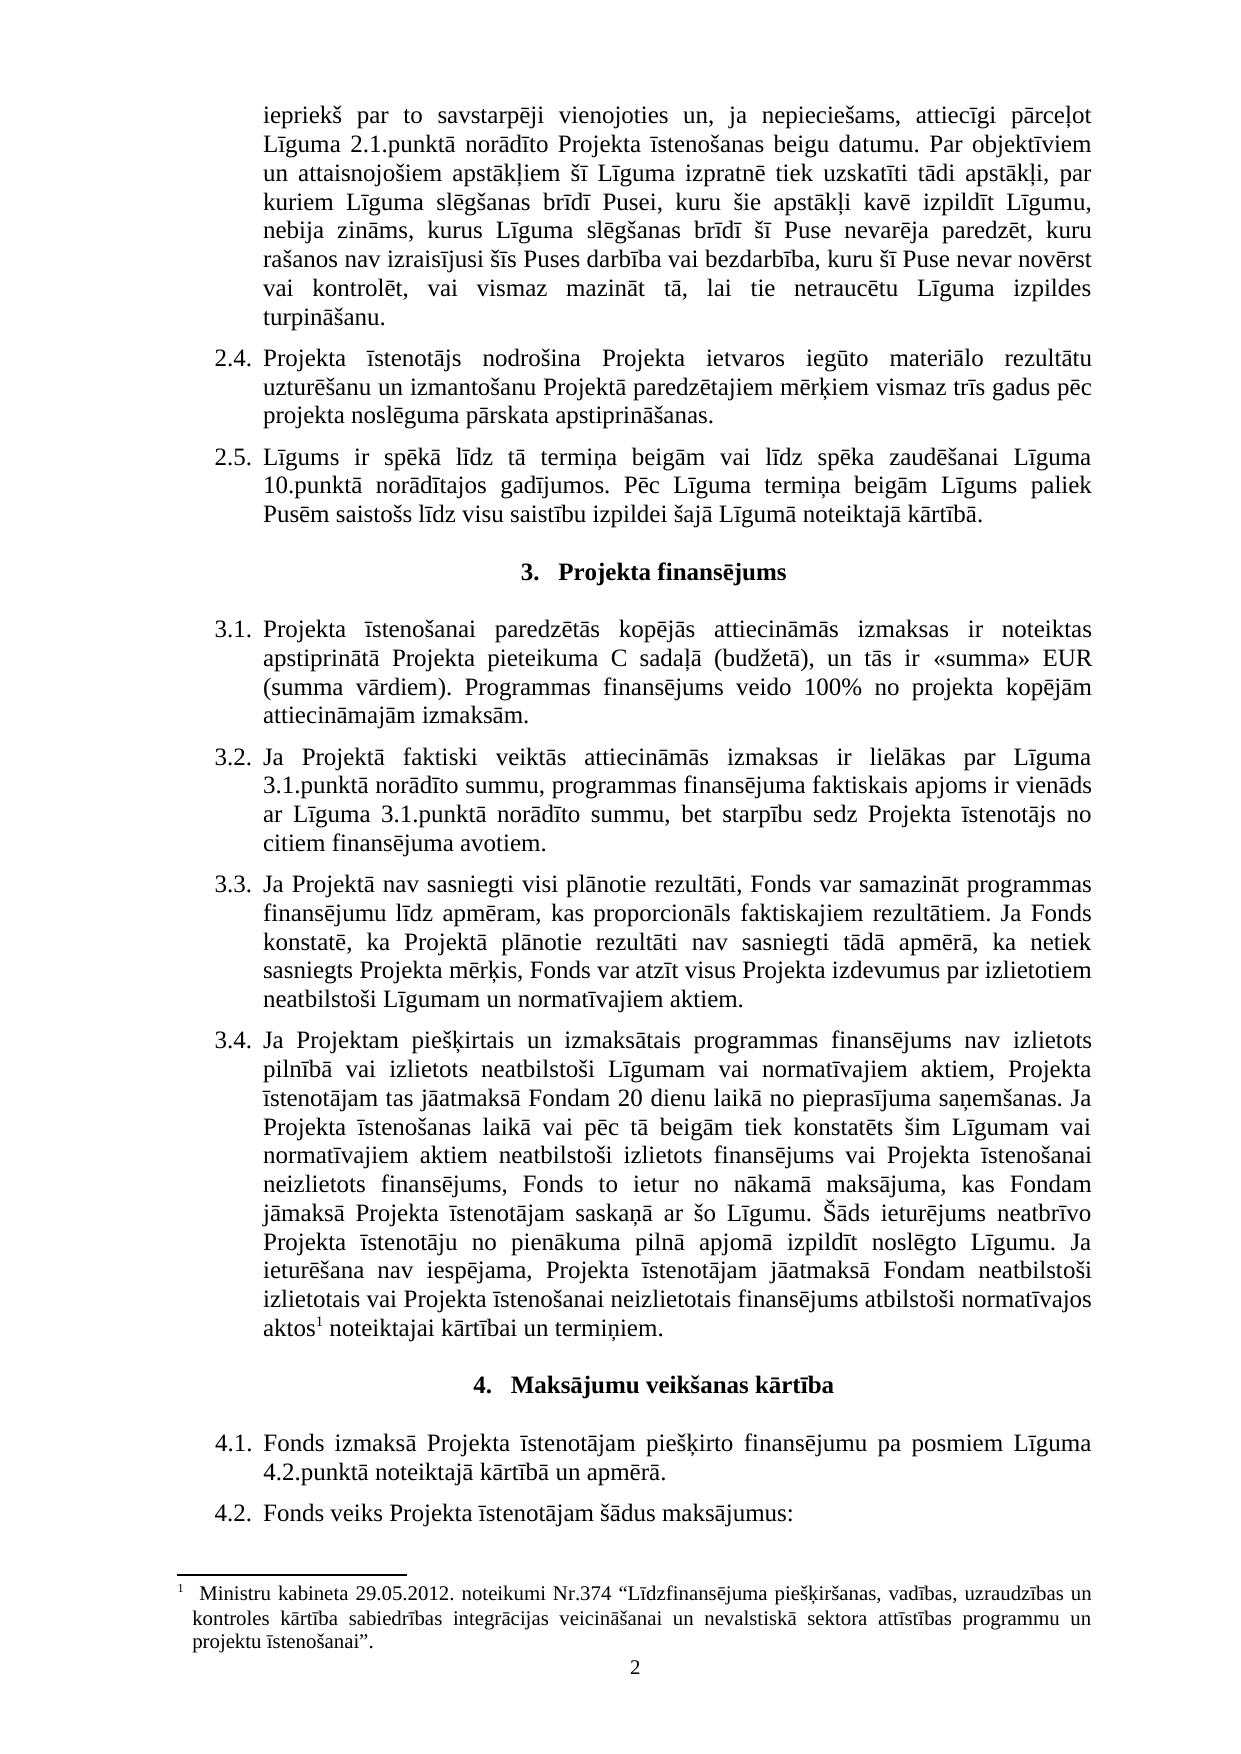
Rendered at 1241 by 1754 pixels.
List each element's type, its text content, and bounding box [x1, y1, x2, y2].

list Fonds veiks Projekta īstenotājam šādus maksājumus: [214, 1498, 1092, 1527]
list Projekta īstenotājs nodrošina Projekta ietvaros iegūto materiālo rezultātu uzturēšanu un izmantošanu Projektā paredzētajiem mērķiem vismaz trīs gadus pēc projekta noslēguma pārskata apstiprināšanas. [214, 343, 1092, 429]
list Projekta īstenošanai paredzētās kopējās attiecināmās izmaksas ir noteiktas apstiprinātā Projekta pieteikuma C sadaļā (budžetā), un tās ir «summa» EUR (summa vārdiem). Programmas finansējums veido 100% no projekta kopējām attiecināmajām izmaksām. [214, 614, 1092, 729]
list Maksājumu veikšanas kārtība [215, 1370, 1092, 1399]
list Ja Projektā faktiski veiktās attiecināmās izmaksas ir lielākas par Līguma 3.1.punktā norādīto summu, programmas finansējuma faktiskais apjoms ir vienāds ar Līguma 3.1.punktā norādīto summu, bet starpību sedz Projekta īstenotājs no citiem finansējuma avotiem. [214, 742, 1092, 857]
list Fonds izmaksā Projekta īstenotājam piešķirto finansējumu pa posmiem Līguma 4.2.punktā noteiktajā kārtībā un apmērā. [215, 1428, 1092, 1485]
list Līgums ir spēkā līdz tā termiņa beigām vai līdz spēka zaudēšanai Līguma 10.punktā norādītajos gadījumos. Pēc Līguma termiņa beigām Līgums paliek Pusēm saistošs līdz visu saistību izpildei šajā Līgumā noteiktajā kārtībā. [214, 442, 1092, 528]
list Ja Projektam piešķirtais un izmaksātais programmas finansējums nav izlietots pilnībā vai izlietots neatbilstoši Līgumam vai normatīvajiem aktiem, Projekta īstenotājam tas jāatmaksā Fondam 20 dienu laikā no pieprasījuma saņemšanas. Ja Projekta īstenošanas laikā vai pēc tā beigām tiek konstatēts šim Līgumam vai normatīvajiem aktiem neatbilstoši izlietots finansējums vai Projekta īstenošanai neizlietots finansējums, Fonds to ietur no nākamā maksājuma, kas Fondam jāmaksā Projekta īstenotājam saskaņā ar šo Līgumu. Šāds ieturējums neatbrīvo Projekta īstenotāju no pienākuma pilnā apjomā izpildīt noslēgto Līgumu. Ja ieturēšana nav iespējama, Projekta īstenotājam jāatmaksā Fondam neatbilstoši izlietotais vai Projekta īstenošanai neizlietotais finansējums atbilstoši normatīvajos aktos noteiktajai kārtībai un termiņiem. [214, 1025, 1092, 1342]
list Ja Projektā nav sasniegti visi plānotie rezultāti, Fonds var samazināt programmas finansējumu līdz apmēram, kas proporcionāls faktiskajiem rezultātiem. Ja Fonds konstatē, ka Projektā plānotie rezultāti nav sasniegti tādā apmērā, ka netiek sasniegts Projekta mērķis, Fonds var atzīt visus Projekta izdevumus par izlietotiem neatbilstoši Līgumam un normatīvajiem aktiem. [214, 869, 1092, 1013]
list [214, 100, 1092, 330]
list Projekta finansējums [215, 557, 1092, 585]
